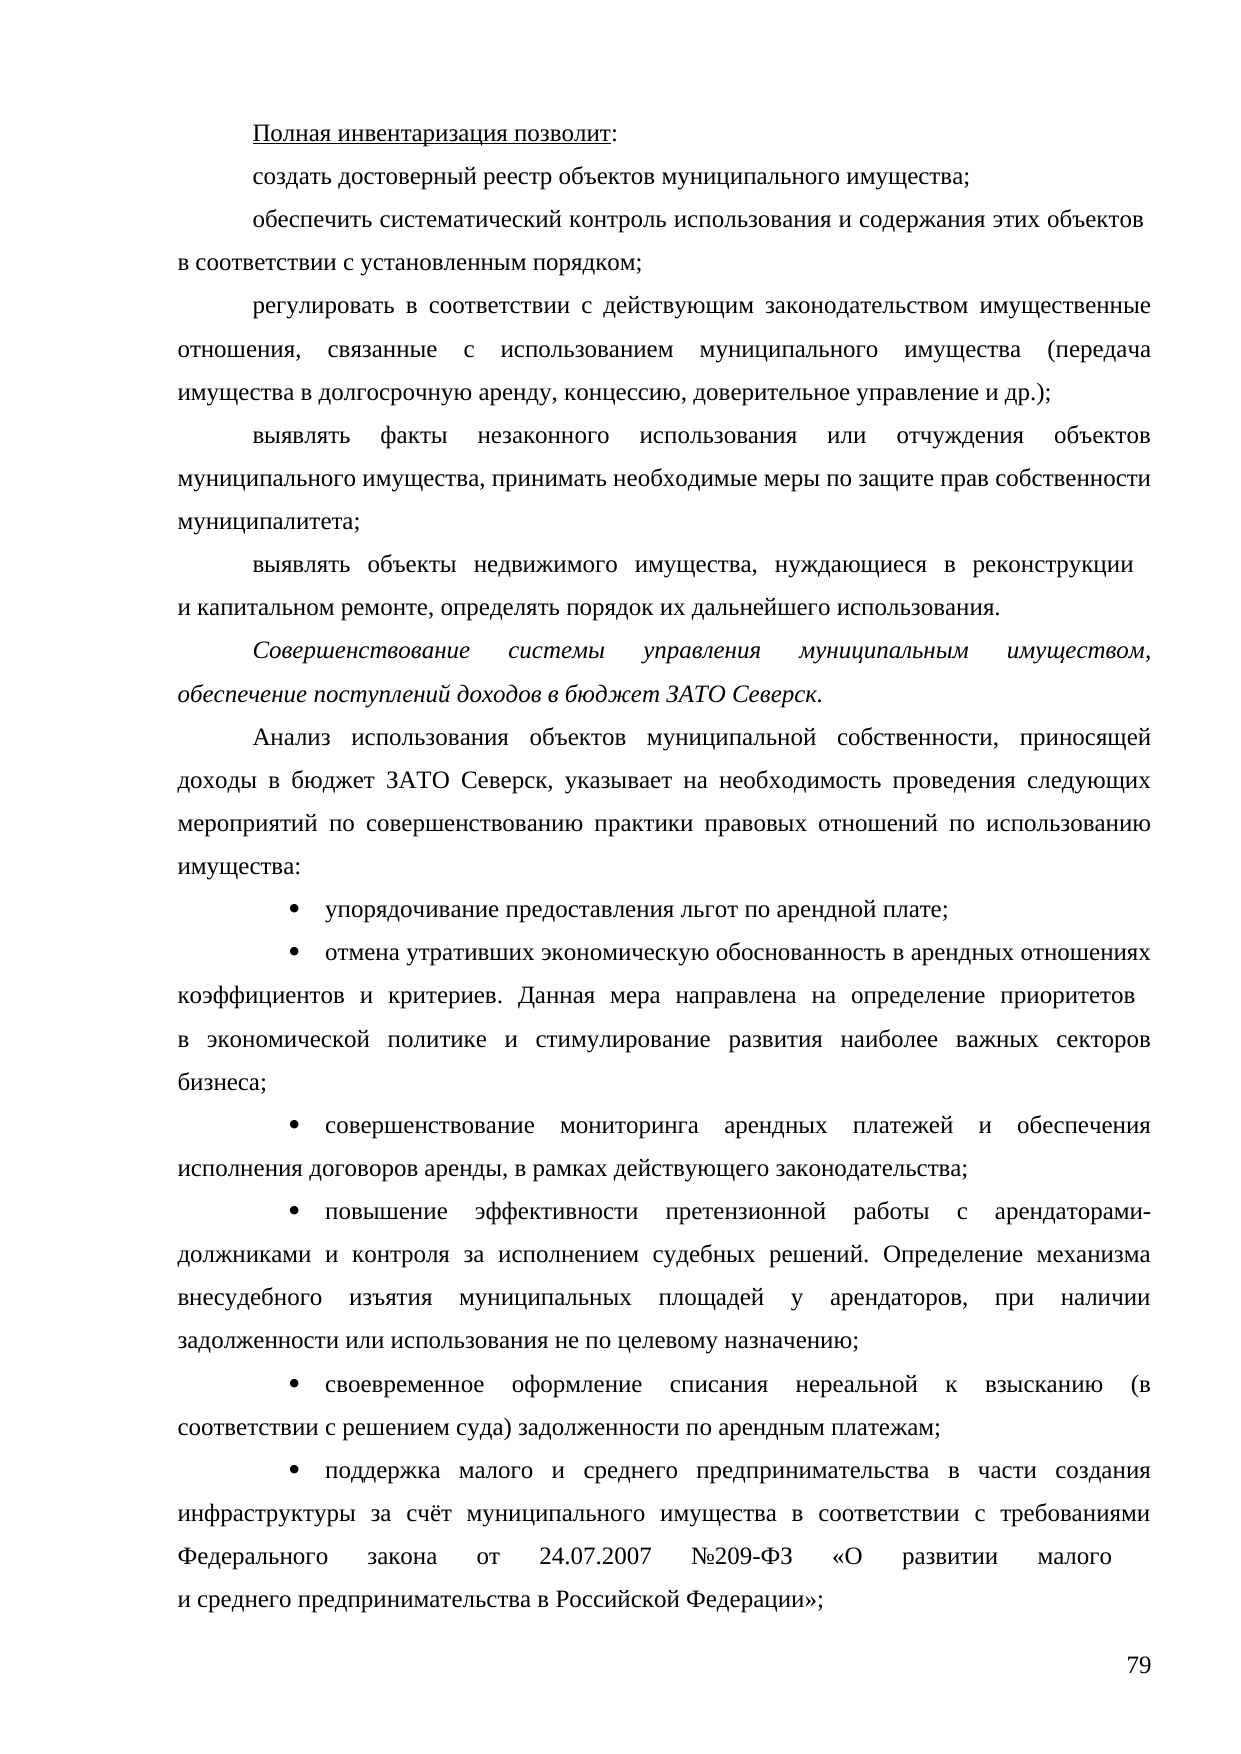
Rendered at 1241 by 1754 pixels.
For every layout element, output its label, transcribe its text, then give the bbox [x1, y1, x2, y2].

text создать достоверный реестр объектов муниципального имущества; [177, 161, 1152, 190]
text Анализ использования объектов муниципальной собственности, приносящей доходы в бюджет ЗАТО Северск, указывает на необходимость проведения следующих мероприятий по совершенствованию практики правовых отношений по использованию имущества: [177, 722, 1152, 880]
list своевременное оформление списания нереальной к взысканию (в соответствии с решением суда) задолженности по арендным платежам; [177, 1369, 1152, 1441]
list упорядочивание предоставления льгот по арендной плате; [177, 894, 1152, 923]
list совершенствование мониторинга арендных платежей и обеспечения исполнения договоров аренды, в рамках действующего законодательства; [177, 1110, 1152, 1182]
text выявлять объекты недвижимого имущества, нуждающиеся в реконструкции и капитальном ремонте, определять порядок их дальнейшего использования. [177, 549, 1152, 621]
list поддержка малого и среднего предпринимательства в части создания инфраструктуры за счёт муниципального имущества в соответствии с требованиями Федерального закона от 24.07.2007 №209-ФЗ «О развитии малого и среднего предпринимательства в Российской Федерации»; [177, 1455, 1152, 1613]
text Совершенствование системы управления муниципальным имуществом, обеспечение поступлений доходов в бюджет ЗАТО Северск. [177, 636, 1152, 707]
text обеспечить систематический контроль использования и содержания этих объектов в соответствии с установленным порядком; [177, 204, 1152, 276]
text выявлять факты незаконного использования или отчуждения объектов муниципального имущества, принимать необходимые меры по защите прав собственности муниципалитета; [177, 420, 1152, 535]
list отмена утративших экономическую обоснованность в арендных отношениях коэффициентов и критериев. Данная мера направлена на определение приоритетов в экономической политике и стимулирование развития наиболее важных секторов бизнеса; [177, 937, 1152, 1096]
list повышение эффективности претензионной работы с арендаторами-должниками и контроля за исполнением судебных решений. Определение механизма внесудебного изъятия муниципальных площадей у арендаторов, при наличии задолженности или использования не по целевому назначению; [177, 1196, 1152, 1354]
text регулировать в соответствии с действующим законодательством имущественные отношения, связанные с использованием муниципального имущества (передача имущества в долгосрочную аренду, концессию, доверительное управление и др.); [177, 291, 1152, 406]
text Полная инвентаризация позволит: [177, 118, 1152, 147]
